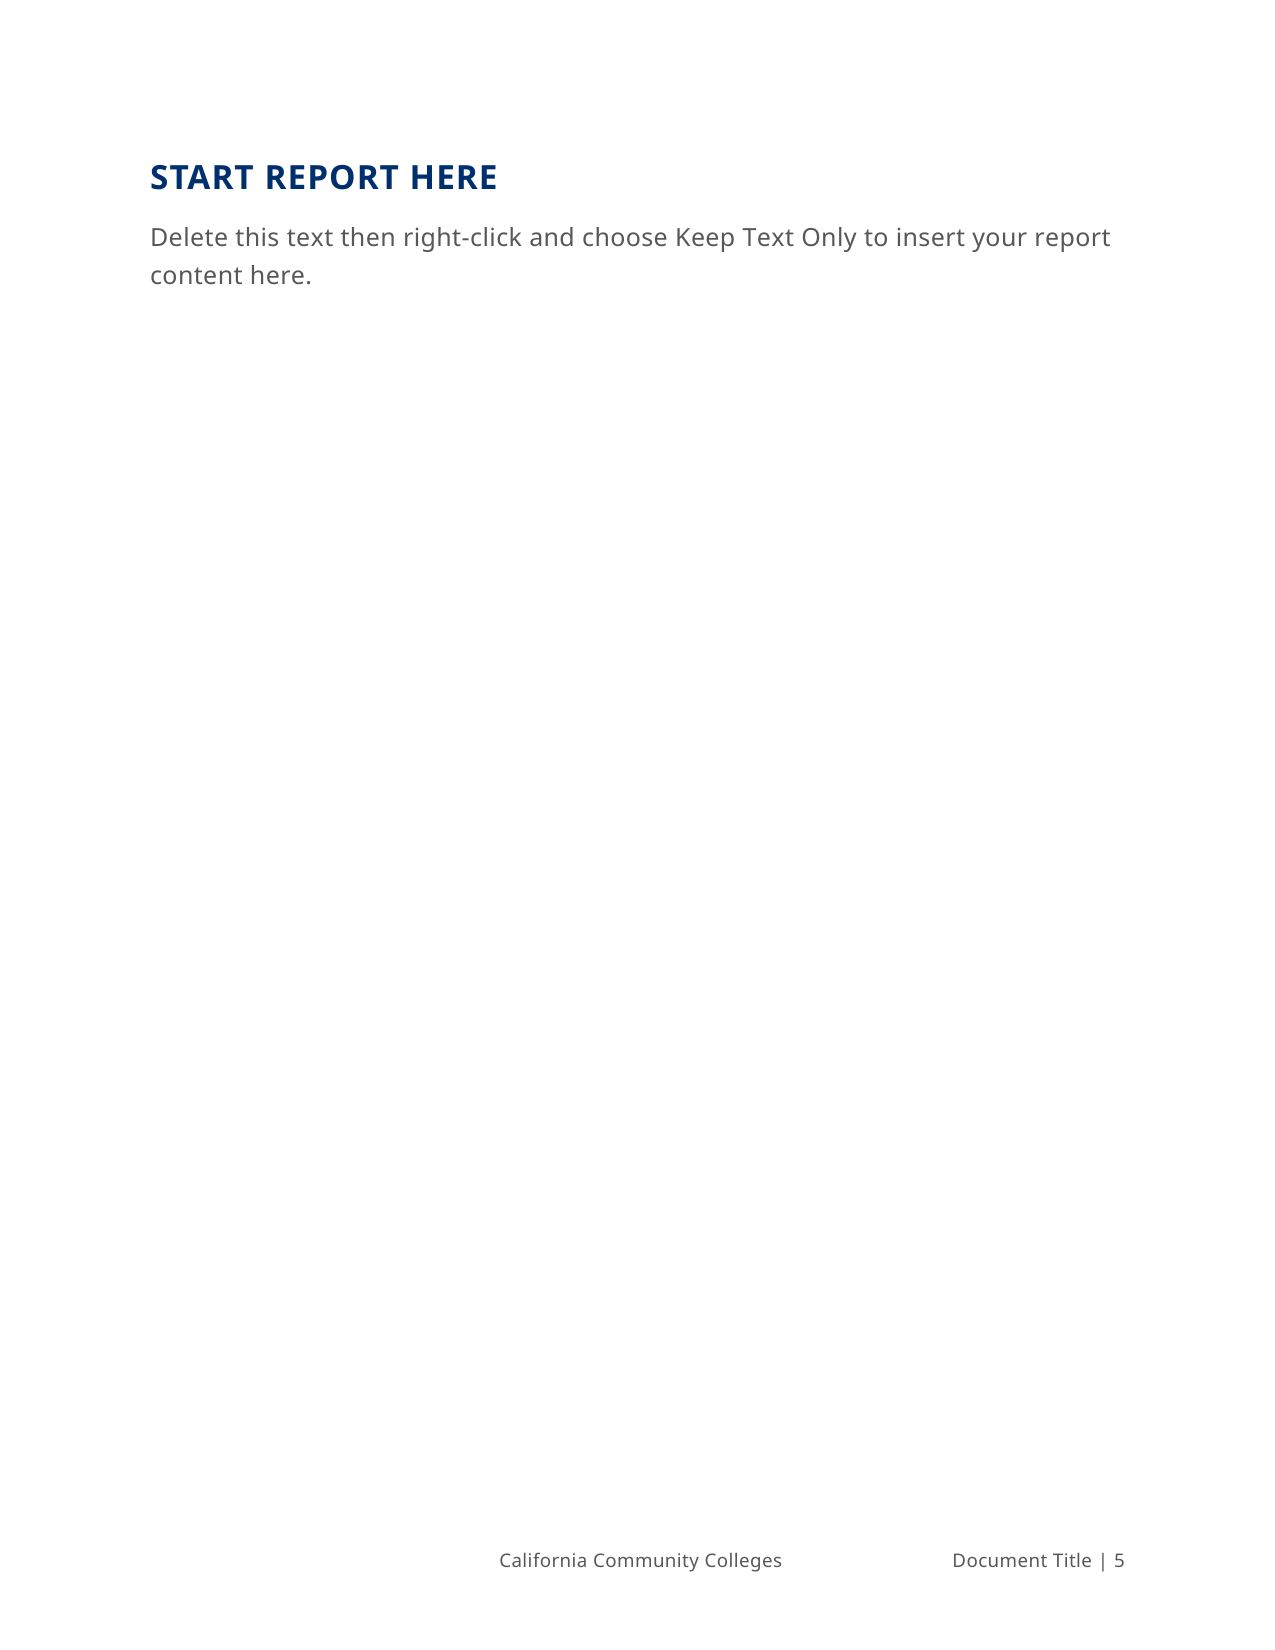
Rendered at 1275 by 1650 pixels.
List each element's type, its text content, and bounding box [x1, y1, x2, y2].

subtitle START REPORT HERE [150, 153, 1125, 199]
text Delete this text then right-click and choose Keep Text Only to insert your report content here. [150, 220, 1125, 292]
